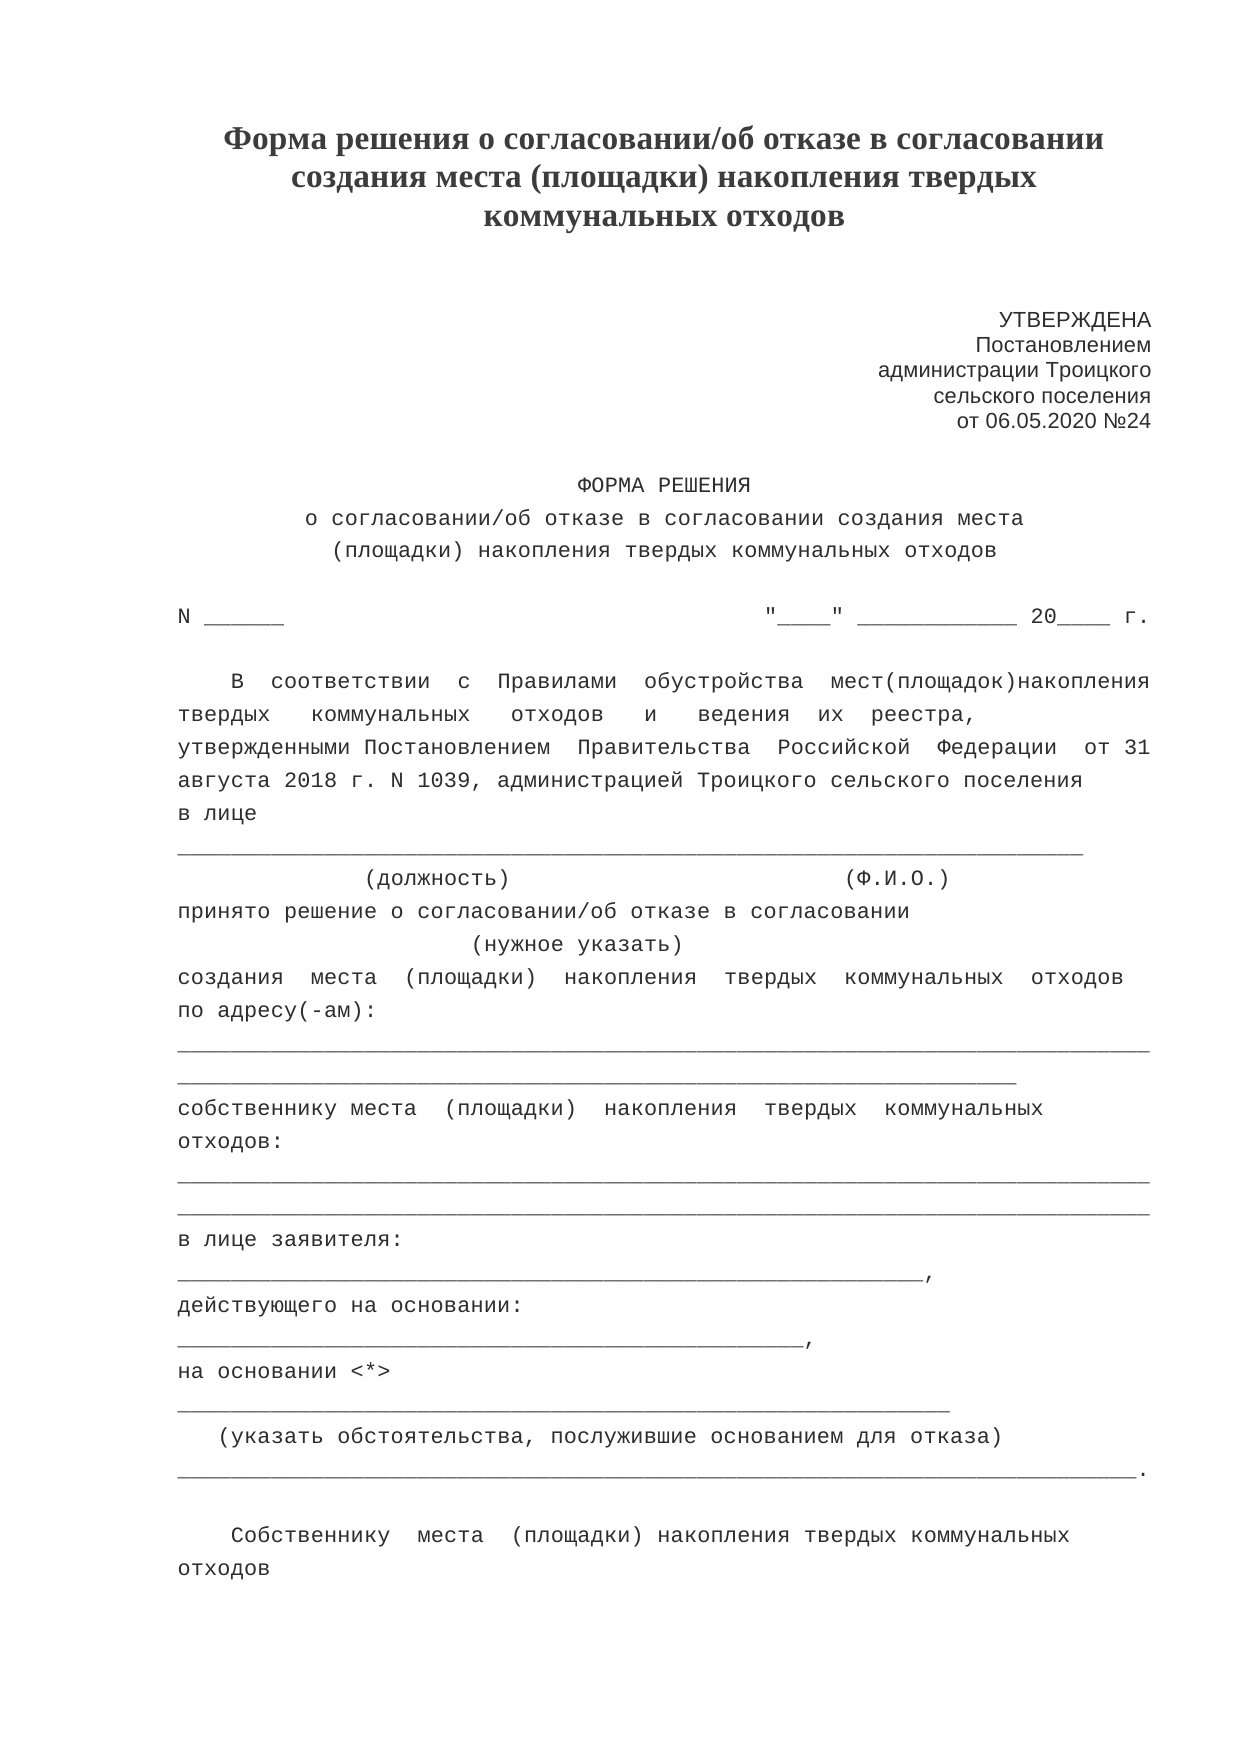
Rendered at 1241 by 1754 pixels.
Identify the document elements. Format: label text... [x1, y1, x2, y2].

text В соответствии с Правилами обустройства мест(площадок)накопления твердых коммунальных отходов и ведения их реестра, утвержденными Постановлением Правительства Российской Федерации от 31 августа 2018 г. N 1039, администрацией Троицкого сельского поселения [177, 630, 1152, 794]
text в лице заявителя: ________________________________________________________, [177, 1221, 1152, 1286]
text (нужное указать) [177, 925, 1152, 958]
text _________________________________________________________________________ [177, 1188, 1152, 1221]
text создания места (площадки) накопления твердых коммунальных отходов по адресу(-ам): ________________________________________________________________________________________________________________________________________ [177, 958, 1152, 1089]
text N ______ "____" ____________ 20____ г. [177, 564, 1152, 630]
text собственнику места (площадки) накопления твердых коммунальных отходов: [177, 1089, 1152, 1155]
text сельского поселения от 06.05.2020 №24 [177, 383, 1152, 433]
text ФОРМА РЕШЕНИЯ [177, 433, 1152, 499]
text УТВЕРЖДЕНА Постановлением администрации Троицкого [177, 257, 1152, 383]
text (указать обстоятельства, послужившие основанием для отказа) ________________________________________________________________________. [177, 1417, 1152, 1483]
text действующего на основании: _______________________________________________, [177, 1286, 1152, 1352]
text (площадки) накопления твердых коммунальных отходов [177, 531, 1152, 564]
text принято решение о согласовании/об отказе в согласовании [177, 892, 1152, 925]
text в лице ____________________________________________________________________ [177, 794, 1152, 859]
text Собственнику места (площадки) накопления твердых коммунальных отходов [177, 1483, 1152, 1581]
text Форма решения о согласовании/об отказе в согласовании создания места (площадки) накопления твердых коммунальных отходов [177, 118, 1152, 233]
text на основании <*> __________________________________________________________ [177, 1352, 1152, 1417]
text о согласовании/об отказе в согласовании создания места [177, 499, 1152, 531]
text _________________________________________________________________________ [177, 1155, 1152, 1188]
text (должность) (Ф.И.О.) [177, 859, 1152, 892]
